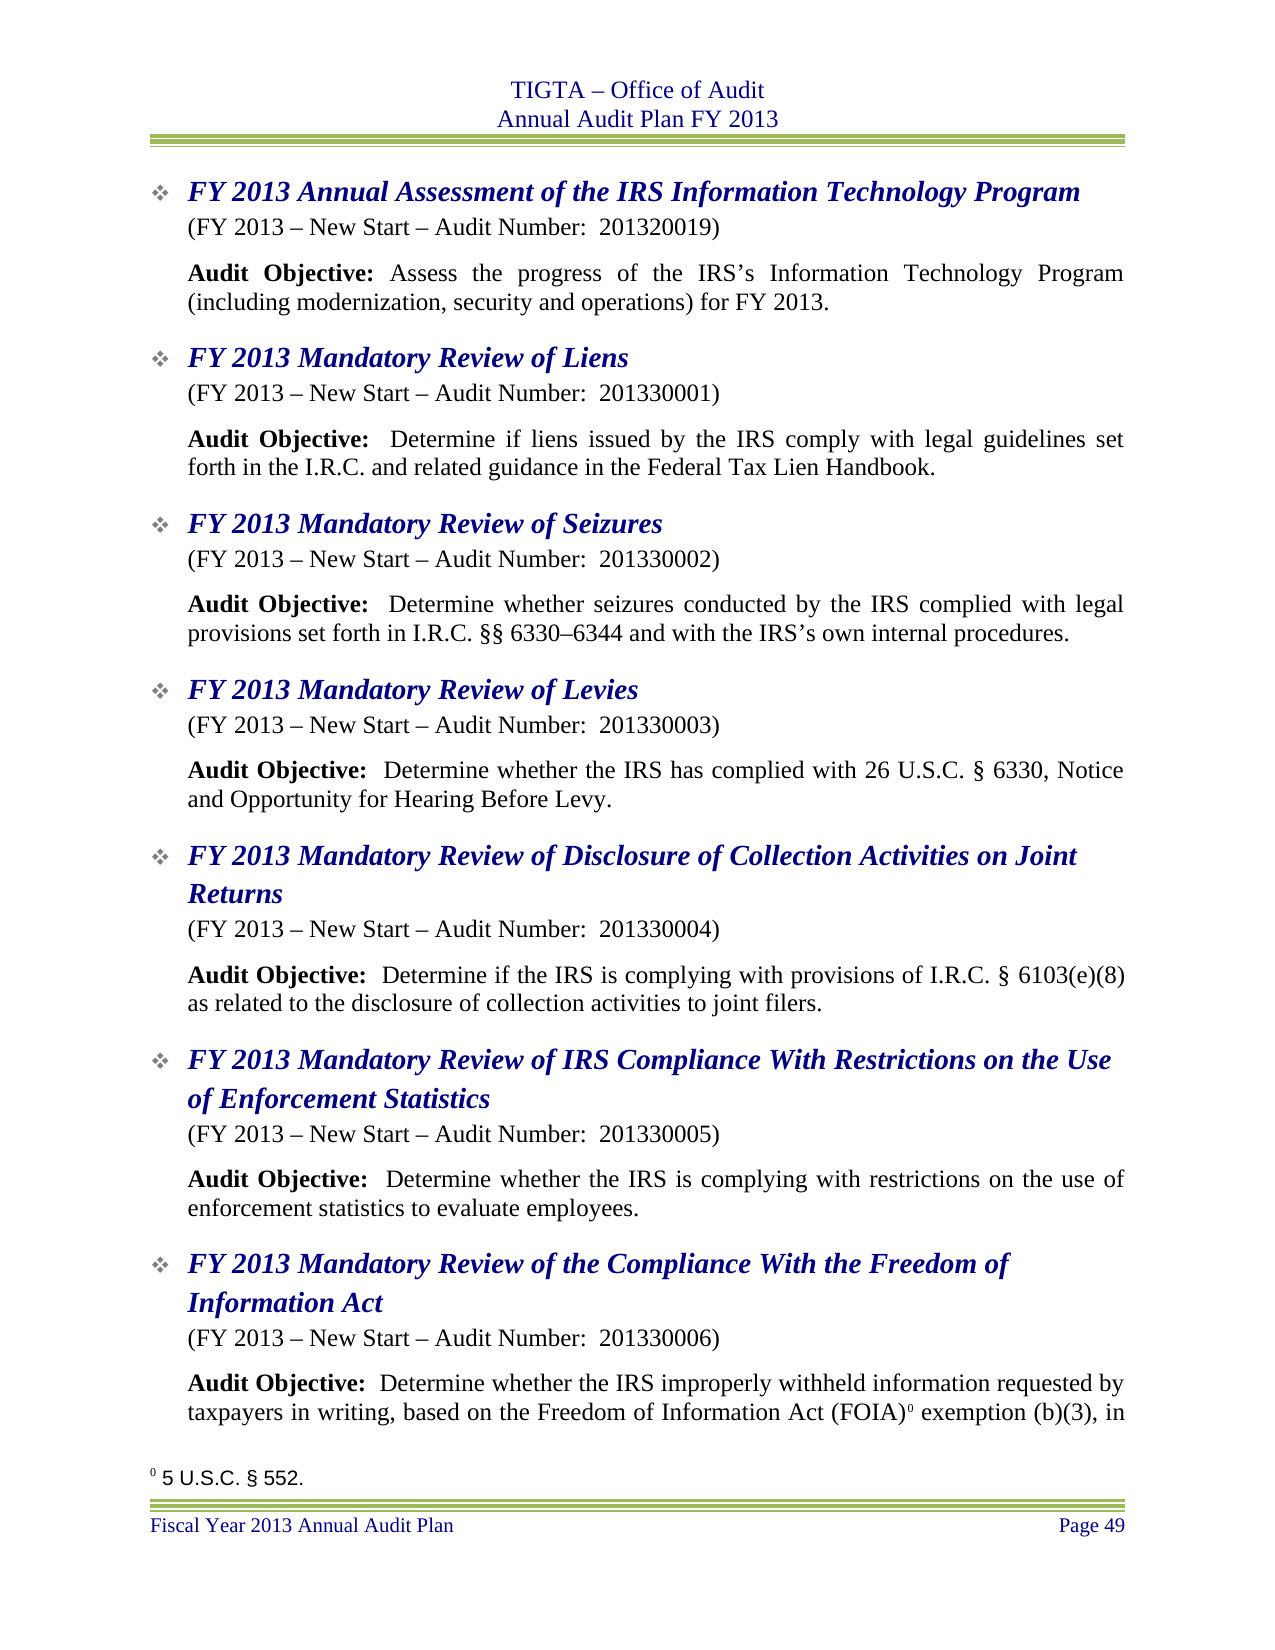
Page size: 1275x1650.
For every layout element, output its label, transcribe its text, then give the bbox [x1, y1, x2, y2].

text Audit Objective: Determine if liens issued by the IRS comply with legal guidelines set forth in the I.R.C. and related guidance in the Federal Tax Lien Handbook. [187, 424, 1125, 481]
list FY 2013 Mandatory Review of Liens (FY 2013 – New Start – Audit Number: 201330001) [150, 340, 1125, 407]
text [187, 1368, 1125, 1426]
text Audit Objective: Determine whether the IRS has complied with 26 U.S.C. § 6330, Notice and Opportunity for Hearing Before Levy. [187, 755, 1125, 813]
list FY 2013 Mandatory Review of Seizures (FY 2013 – New Start – Audit Number: 201330002) [150, 506, 1125, 573]
text Audit Objective: Assess the progress of the IRS’s Information Technology Program (including modernization, security and operations) for FY 2013. [187, 258, 1125, 315]
list FY 2013 Mandatory Review of Levies (FY 2013 – New Start – Audit Number: 201330003) [150, 672, 1125, 739]
text Audit Objective: Determine if the IRS is complying with provisions of I.R.C. § 6103(e)(8) as related to the disclosure of collection activities to joint filers. [187, 960, 1125, 1017]
list FY 2013 Mandatory Review of Disclosure of Collection Activities on Joint Returns (FY 2013 – New Start – Audit Number: 201330004) [150, 838, 1125, 943]
list FY 2013 Mandatory Review of the Compliance With the Freedom of Information Act (FY 2013 – New Start – Audit Number: 201330006) [150, 1247, 1125, 1352]
text Audit Objective: Determine whether the IRS is complying with restrictions on the use of enforcement statistics to evaluate employees. [187, 1164, 1125, 1222]
list FY 2013 Mandatory Review of IRS Compliance With Restrictions on the Use of Enforcement Statistics (FY 2013 – New Start – Audit Number: 201330005) [150, 1042, 1125, 1147]
text Audit Objective: Determine whether seizures conducted by the IRS complied with legal provisions set forth in I.R.C. §§ 6330–6344 and with the IRS’s own internal procedures. [187, 589, 1125, 647]
list FY 2013 Annual Assessment of the IRS Information Technology Program (FY 2013 – New Start – Audit Number: 201320019) [150, 174, 1125, 241]
